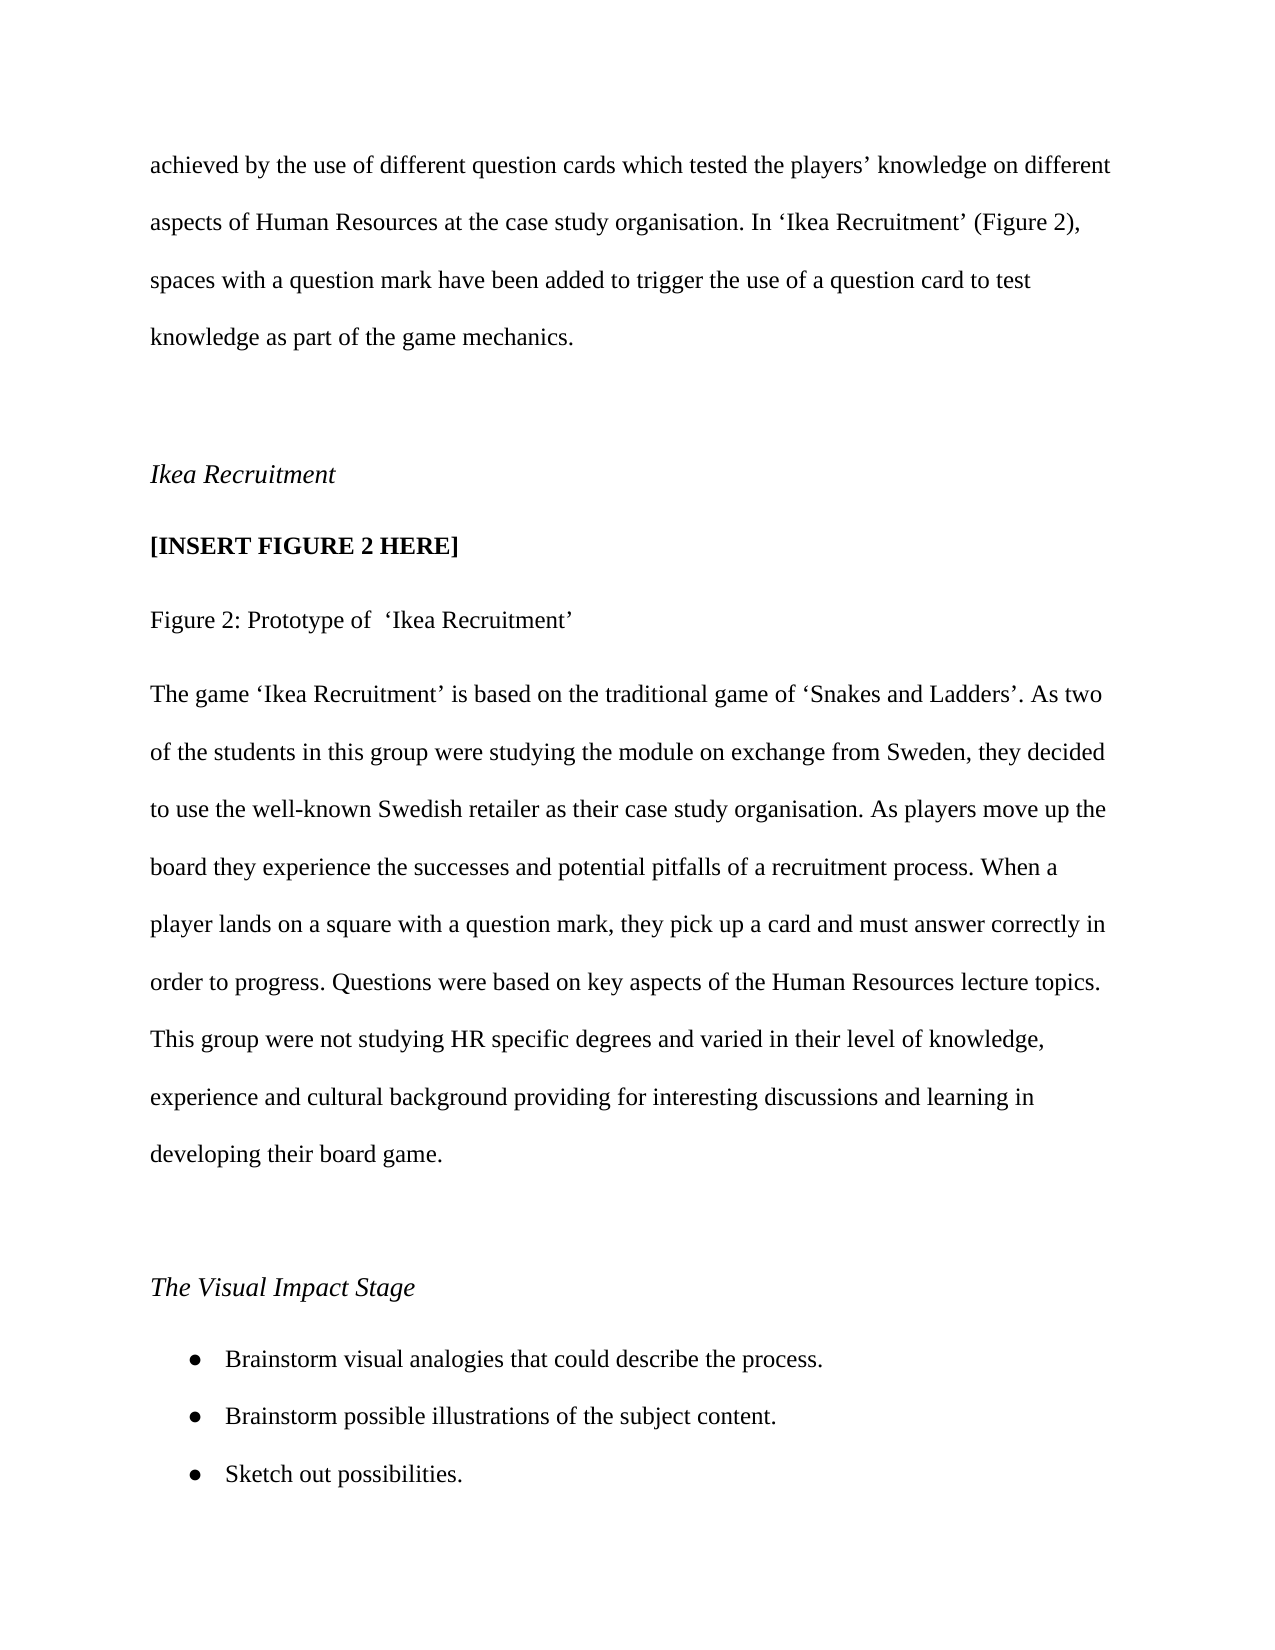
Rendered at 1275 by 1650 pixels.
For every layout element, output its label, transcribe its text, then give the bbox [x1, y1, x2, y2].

list Brainstorm possible illustrations of the subject content. [187, 1401, 1125, 1430]
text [150, 150, 1125, 351]
text Ikea Recruitment [150, 458, 1125, 489]
text The game ‘Ikea Recruitment’ is based on the traditional game of ‘Snakes and Ladders’. As two of the students in this group were studying the module on exchange from Sweden, they decided to use the well-known Swedish retailer as their case study organisation. As players move up the board they experience the successes and potential pitfalls of a recruitment process. When a player lands on a square with a question mark, they pick up a card and must answer correctly in order to progress. Questions were based on key aspects of the Human Resources lecture topics. This group were not studying HR specific degrees and varied in their level of knowledge, experience and cultural background providing for interesting discussions and learning in developing their board game. [150, 679, 1125, 1168]
list Brainstorm visual analogies that could describe the process. [187, 1344, 1125, 1372]
text Figure 2: Prototype of ‘Ikea Recruitment’ [150, 605, 1125, 634]
text [INSERT FIGURE 2 HERE] [150, 531, 1125, 560]
list Sketch out possibilities. [187, 1459, 1125, 1487]
text The Visual Impact Stage [150, 1271, 1125, 1302]
